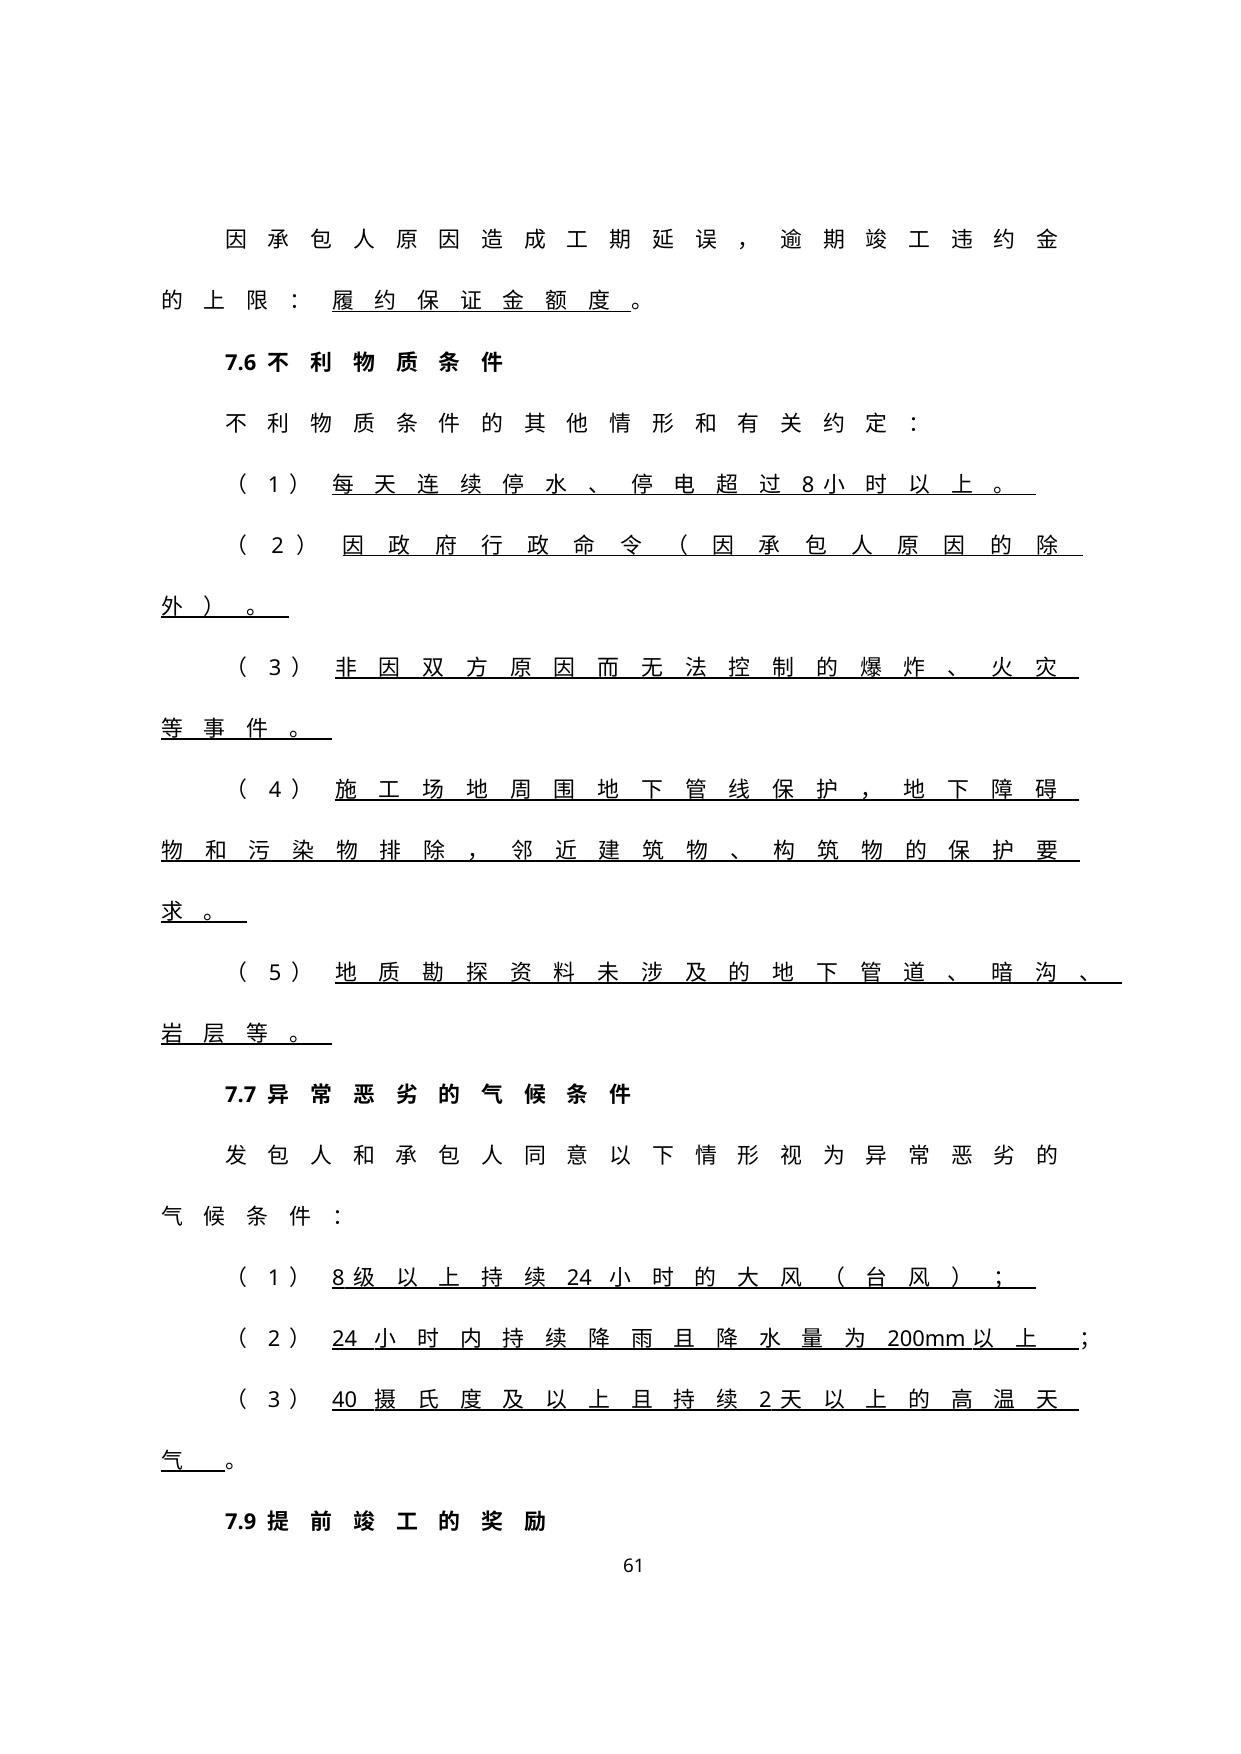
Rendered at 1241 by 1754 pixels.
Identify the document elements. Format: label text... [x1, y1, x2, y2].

text （4）施工场地周围地下管线保护，地下障碍物和污染物排除，邻近建筑物、构筑物的保护要求。 [161, 757, 1079, 860]
text （3）40摄氏度及以上且持续2天以上的高温天气 。 [161, 1368, 1079, 1490]
text （2）因政府行政命令（因承包人原因的除外）。 [161, 513, 1079, 635]
text （3）非因双方原因而无法控制的爆炸、火灾等事件。 [161, 635, 1079, 757]
text 因承包人原因造成工期延误，逾期竣工违约金的上限：履约保证金额度。 [161, 208, 1079, 330]
text 发包人和承包人同意以下情形视为异常恶劣的气候条件： [161, 1123, 1079, 1246]
text （4）施工场地周围地下管线保护，地下障碍物和污染物排除，邻近建筑物、构筑物的保护要求。 [161, 862, 1079, 940]
text 不利物质条件的其他情形和有关约定： [161, 391, 1079, 452]
text （5）地质勘探资料未涉及的地下管道、暗沟、岩层等。 [161, 940, 1079, 1062]
text （1）每天连续停水、停电超过8小时以上。 [161, 452, 1079, 513]
text 7.7异常恶劣的气候条件 [161, 1062, 1079, 1123]
text 7.6 不利物质条件 [161, 330, 1079, 391]
text 7.9 提前竣工的奖励 [161, 1490, 1079, 1551]
text （2）24小时内持续降雨且降水量为200mm以上 ； [161, 1307, 1079, 1368]
text （1）8级以上持续24小时的大风（台风）； [161, 1246, 1079, 1307]
